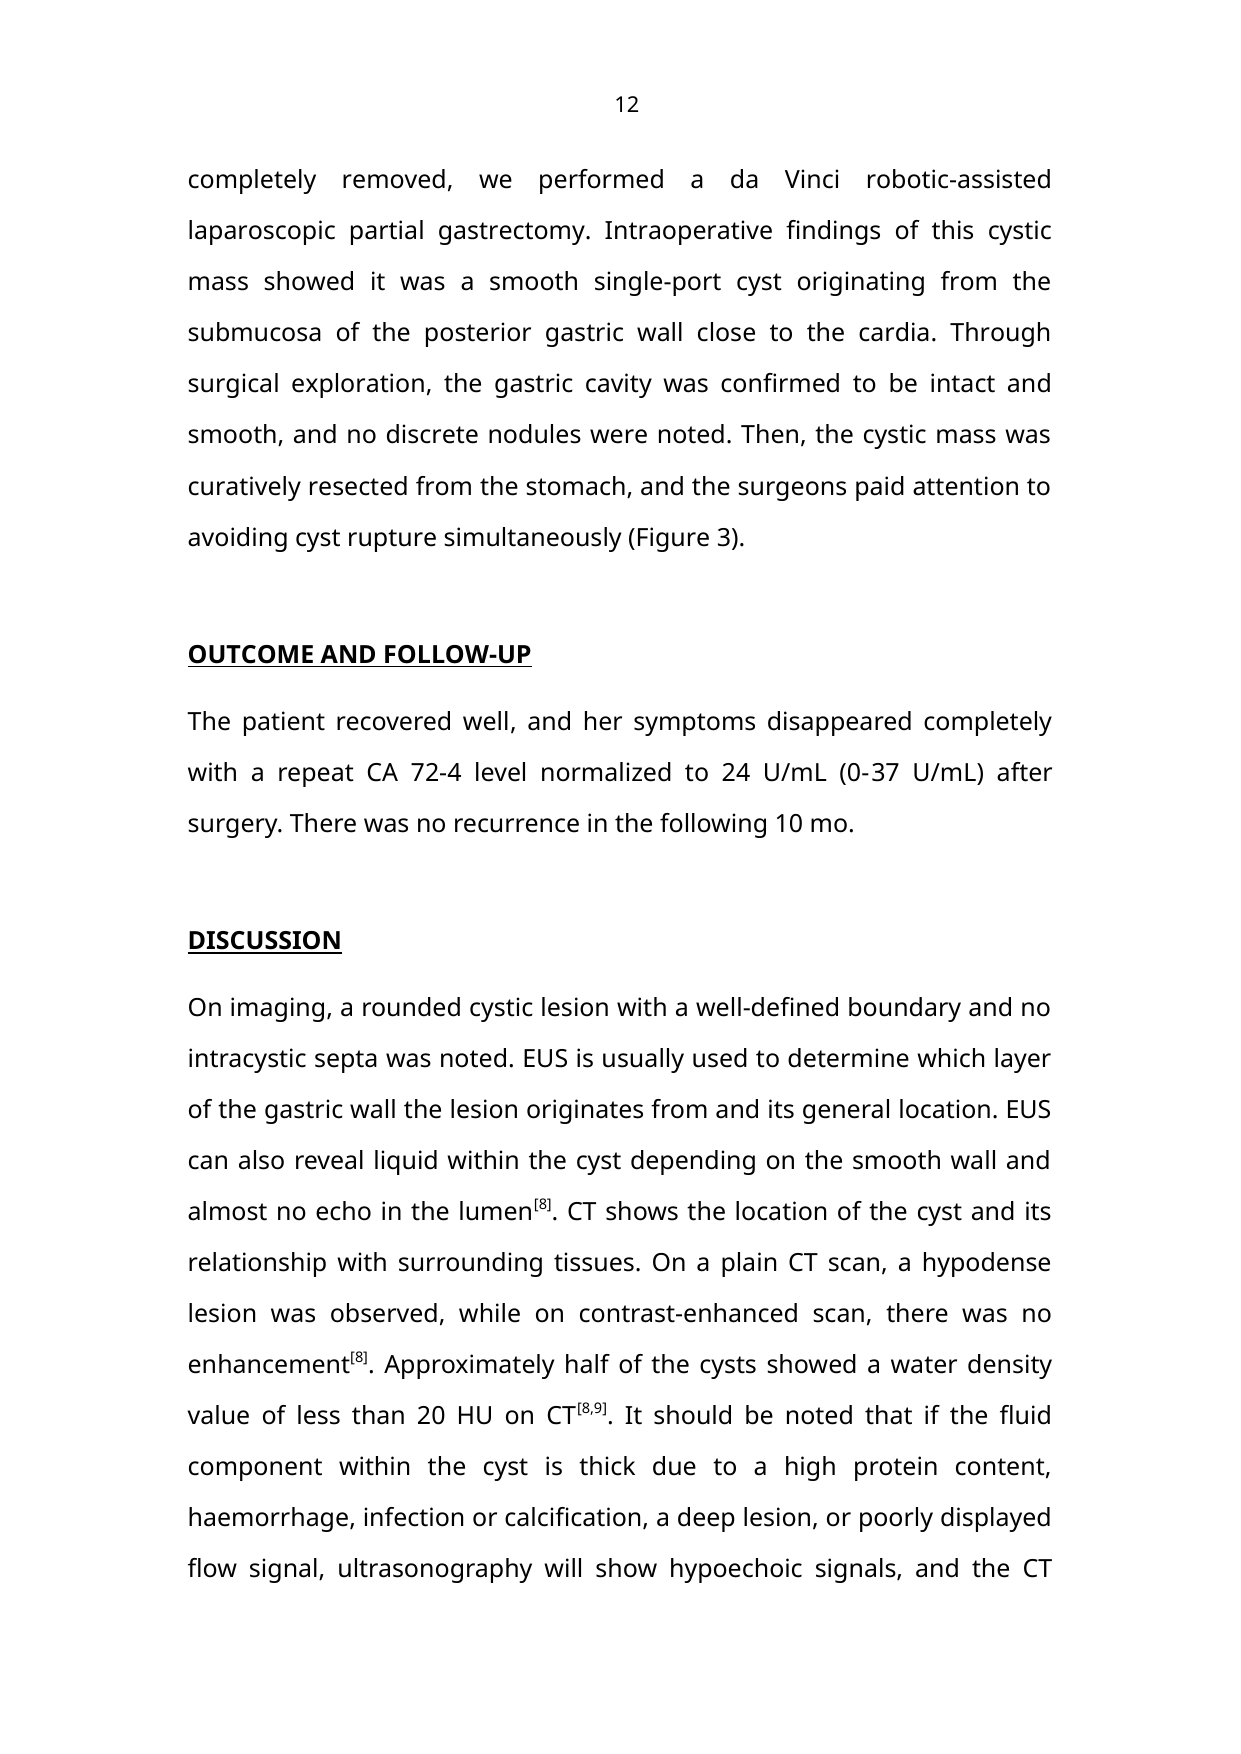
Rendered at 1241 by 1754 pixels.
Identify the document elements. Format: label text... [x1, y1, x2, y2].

text OUTCOME AND FOLLOW-UP [187, 621, 1053, 686]
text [187, 989, 1053, 1585]
text DISCUSSION [187, 907, 1053, 972]
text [187, 162, 1053, 553]
text The patient recovered well, and her symptoms disappeared completely with a repeat CA 72-4 level normalized to 24 U/mL (0-37 U/mL) after surgery. There was no recurrence in the following 10 mo. [187, 703, 1053, 839]
